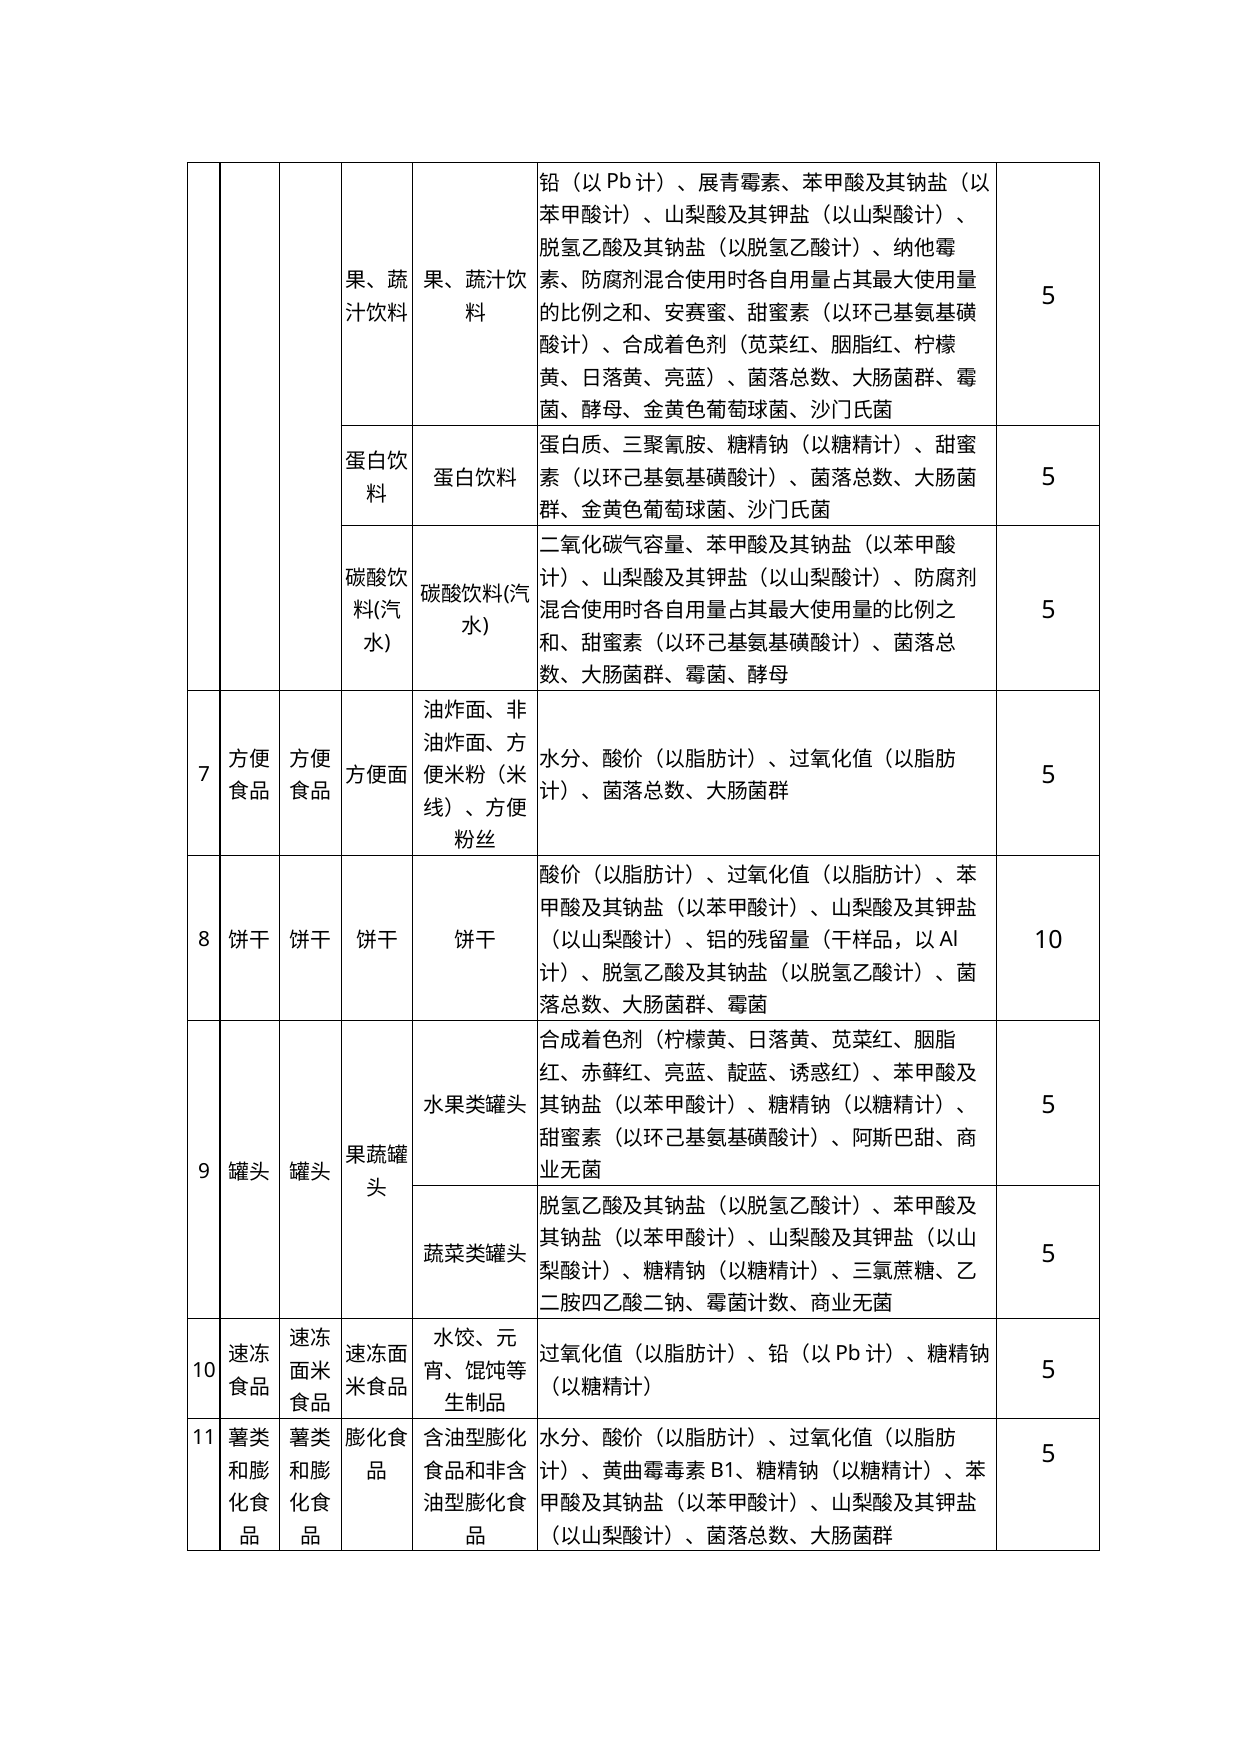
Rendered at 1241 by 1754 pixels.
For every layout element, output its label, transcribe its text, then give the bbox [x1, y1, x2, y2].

table_cell 蛋白质、三聚氰胺、糖精钠（以糖精计）、甜蜜素（以环己基氨基磺酸计）、菌落总数、大肠菌群、金黄色葡萄球菌、沙门氏菌 [538, 426, 996, 525]
table_cell 方便面 [342, 691, 412, 855]
table_cell 7 [188, 691, 219, 855]
table_cell 蛋白饮料 [342, 426, 412, 525]
table_cell 9 [188, 1021, 219, 1318]
table_cell 油炸面、非油炸面、方便米粉（米线）、方便粉丝 [413, 691, 537, 855]
table_cell 5 [997, 1186, 1099, 1318]
table_cell 酸价（以脂肪计）、过氧化值（以脂肪计）、苯甲酸及其钠盐（以苯甲酸计）、山梨酸及其钾盐（以山梨酸计）、铝的残留量（干样品，以Al计）、脱氢乙酸及其钠盐（以脱氢乙酸计）、菌落总数、大肠菌群、霉菌 [538, 856, 996, 1020]
table_cell 5 [997, 526, 1099, 690]
table_cell 速冻食品 [221, 1319, 279, 1418]
table_cell 碳酸饮料(汽水) [342, 526, 412, 690]
table_cell 方便食品 [280, 691, 341, 855]
table_cell 11 [188, 1419, 219, 1550]
table_cell 速冻面米食品 [280, 1319, 341, 1418]
table_cell 蛋白饮料 [413, 426, 537, 525]
table_cell 饼干 [221, 856, 279, 1020]
table_cell 二氧化碳气容量、苯甲酸及其钠盐（以苯甲酸计）、山梨酸及其钾盐（以山梨酸计）、防腐剂混合使用时各自用量占其最大使用量的比例之和、甜蜜素（以环己基氨基磺酸计）、菌落总数、大肠菌群、霉菌、酵母 [538, 526, 996, 690]
table_cell 方便食品 [221, 691, 279, 855]
table_cell 5 [997, 691, 1099, 855]
table_cell 合成着色剂（柠檬黄、日落黄、苋菜红、胭脂红、赤藓红、亮蓝、靛蓝、诱惑红）、苯甲酸及其钠盐（以苯甲酸计）、糖精钠（以糖精计）、甜蜜素（以环己基氨基磺酸计）、阿斯巴甜、商业无菌 [538, 1021, 996, 1185]
table_cell 速冻面米食品 [342, 1319, 412, 1418]
table_cell 5 [997, 426, 1099, 525]
table_cell 果、蔬汁饮料 [413, 163, 537, 424]
table_cell 8 [188, 856, 219, 1020]
table_cell 薯类和膨化食品 [280, 1419, 341, 1550]
table_cell 水分、酸价（以脂肪计）、过氧化值（以脂肪计）、黄曲霉毒素B1、糖精钠（以糖精计）、苯甲酸及其钠盐（以苯甲酸计）、山梨酸及其钾盐（以山梨酸计）、菌落总数、大肠菌群 [538, 1419, 996, 1550]
table_cell 10 [188, 1319, 219, 1418]
table_cell 5 [997, 1419, 1099, 1550]
table_cell 含油型膨化食品和非含油型膨化食品 [413, 1419, 537, 1550]
table_cell 脱氢乙酸及其钠盐（以脱氢乙酸计）、苯甲酸及其钠盐（以苯甲酸计）、山梨酸及其钾盐（以山梨酸计）、糖精钠（以糖精计）、三氯蔗糖、乙二胺四乙酸二钠、霉菌计数、商业无菌 [538, 1186, 996, 1318]
table_cell 水果类罐头 [413, 1021, 537, 1185]
table_cell 5 [997, 1021, 1099, 1185]
table_cell 饼干 [342, 856, 412, 1020]
table_cell 5 [997, 163, 1099, 424]
table_cell 薯类和膨化食品 [221, 1419, 279, 1550]
table_cell 饼干 [280, 856, 341, 1020]
table_cell 水分、酸价（以脂肪计）、过氧化值（以脂肪计）、菌落总数、大肠菌群 [538, 691, 996, 855]
table_cell 10 [997, 856, 1099, 1020]
table_cell 膨化食品 [342, 1419, 412, 1550]
table_cell 果蔬罐头 [342, 1021, 412, 1318]
table_cell 饼干 [413, 856, 537, 1020]
table_cell 碳酸饮料(汽水) [413, 526, 537, 690]
table_cell 过氧化值（以脂肪计）、铅（以Pb计）、糖精钠（以糖精计） [538, 1319, 996, 1418]
table_cell 铅（以Pb计）、展青霉素、苯甲酸及其钠盐（以苯甲酸计）、山梨酸及其钾盐（以山梨酸计）、脱氢乙酸及其钠盐（以脱氢乙酸计）、纳他霉素、防腐剂混合使用时各自用量占其最大使用量的比例之和、安赛蜜、甜蜜素（以环己基氨基磺酸计）、合成着色剂（苋菜红、胭脂红、柠檬黄、日落黄、亮蓝）、菌落总数、大肠菌群、霉菌、酵母、金黄色葡萄球菌、沙门氏菌 [538, 163, 996, 424]
table_cell 果、蔬汁饮料 [342, 163, 412, 424]
table_cell 蔬菜类罐头 [413, 1186, 537, 1318]
table_cell 5 [997, 1319, 1099, 1418]
table_cell 水饺、元宵、馄饨等生制品 [413, 1319, 537, 1418]
table_cell 罐头 [221, 1021, 279, 1318]
table_cell 罐头 [280, 1021, 341, 1318]
